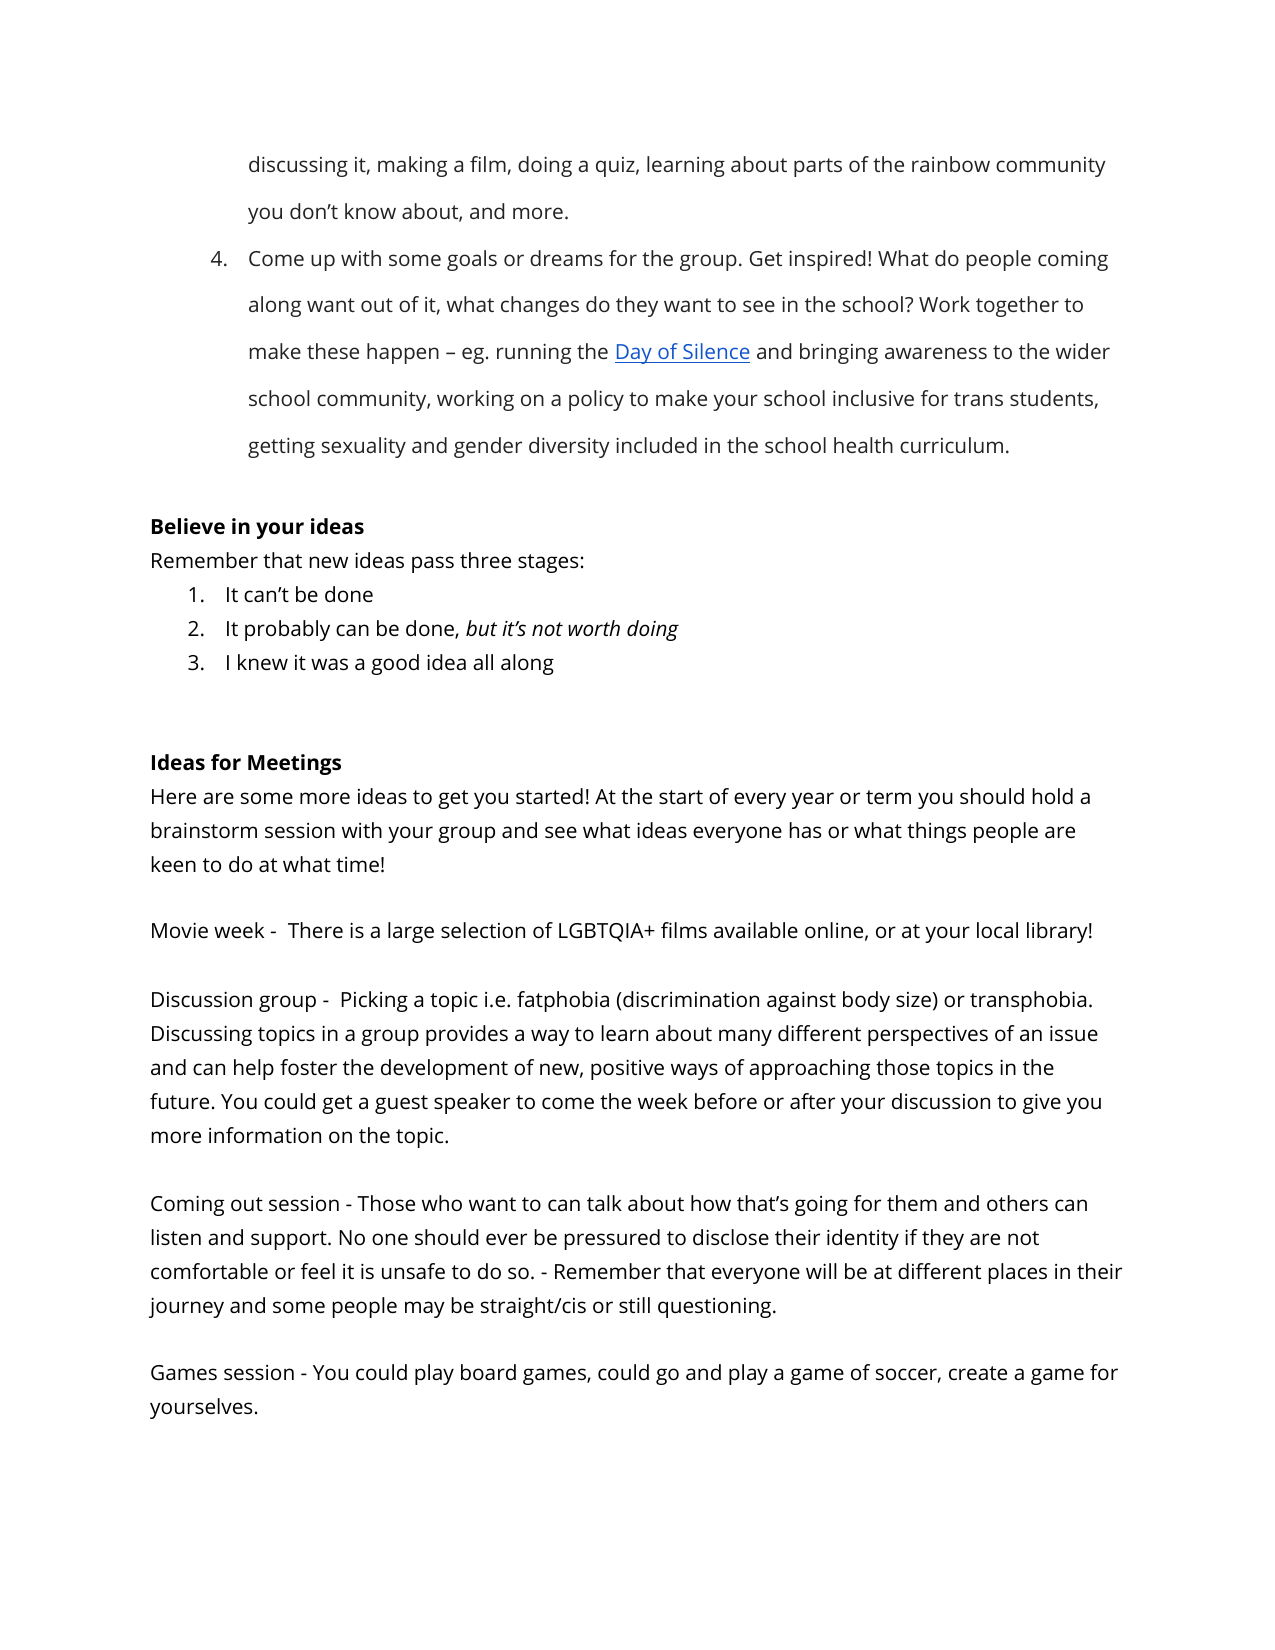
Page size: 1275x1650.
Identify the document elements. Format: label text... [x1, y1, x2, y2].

text Believe in your ideas [150, 512, 1125, 541]
list It can’t be done [187, 580, 1125, 609]
text Movie week - There is a large selection of LGBTQIA+ films available online, or at your local library! Discussion group - Picking a topic i.e. fatphobia (discrimination against body size) or transphobia. Discussing topics in a group provides a way to learn about many different perspectives of an issue and can help foster the development of new, positive ways of approaching those topics in the future. You could get a guest speaker to come the week before or after your discussion to give you more information on the topic. [150, 917, 1125, 1149]
text Games session - You could play board games, could go and play a game of soccer, create a game for yourselves. [150, 1358, 1125, 1420]
list It probably can be done, but it’s not worth doing [187, 614, 1125, 643]
text Coming out session - Those who want to can talk about how that’s going for them and others can listen and support. No one should ever be pressured to disclose their identity if they are not comfortable or feel it is unsafe to do so. - Remember that everyone will be at different places in their journey and some people may be straight/cis or still questioning. [150, 1189, 1125, 1320]
text Here are some more ideas to get you started! At the start of every year or term you should hold a brainstorm session with your group and see what ideas everyone has or what things people are keen to do at what time! [150, 782, 1125, 878]
text Remember that new ideas pass three stages: [150, 546, 1125, 575]
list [210, 150, 1125, 225]
list Come up with some goals or dreams for the group. Get inspired! What do people coming along want out of it, what changes do they want to see in the school? Work together to make these happen – eg. running the Day of Silence and bringing awareness to the wider school community, working on a policy to make your school inclusive for trans students, getting sexuality and gender diversity included in the school health curriculum. [210, 244, 1125, 460]
list I knew it was a good idea all along [187, 648, 1125, 677]
text Ideas for Meetings [150, 748, 1125, 776]
